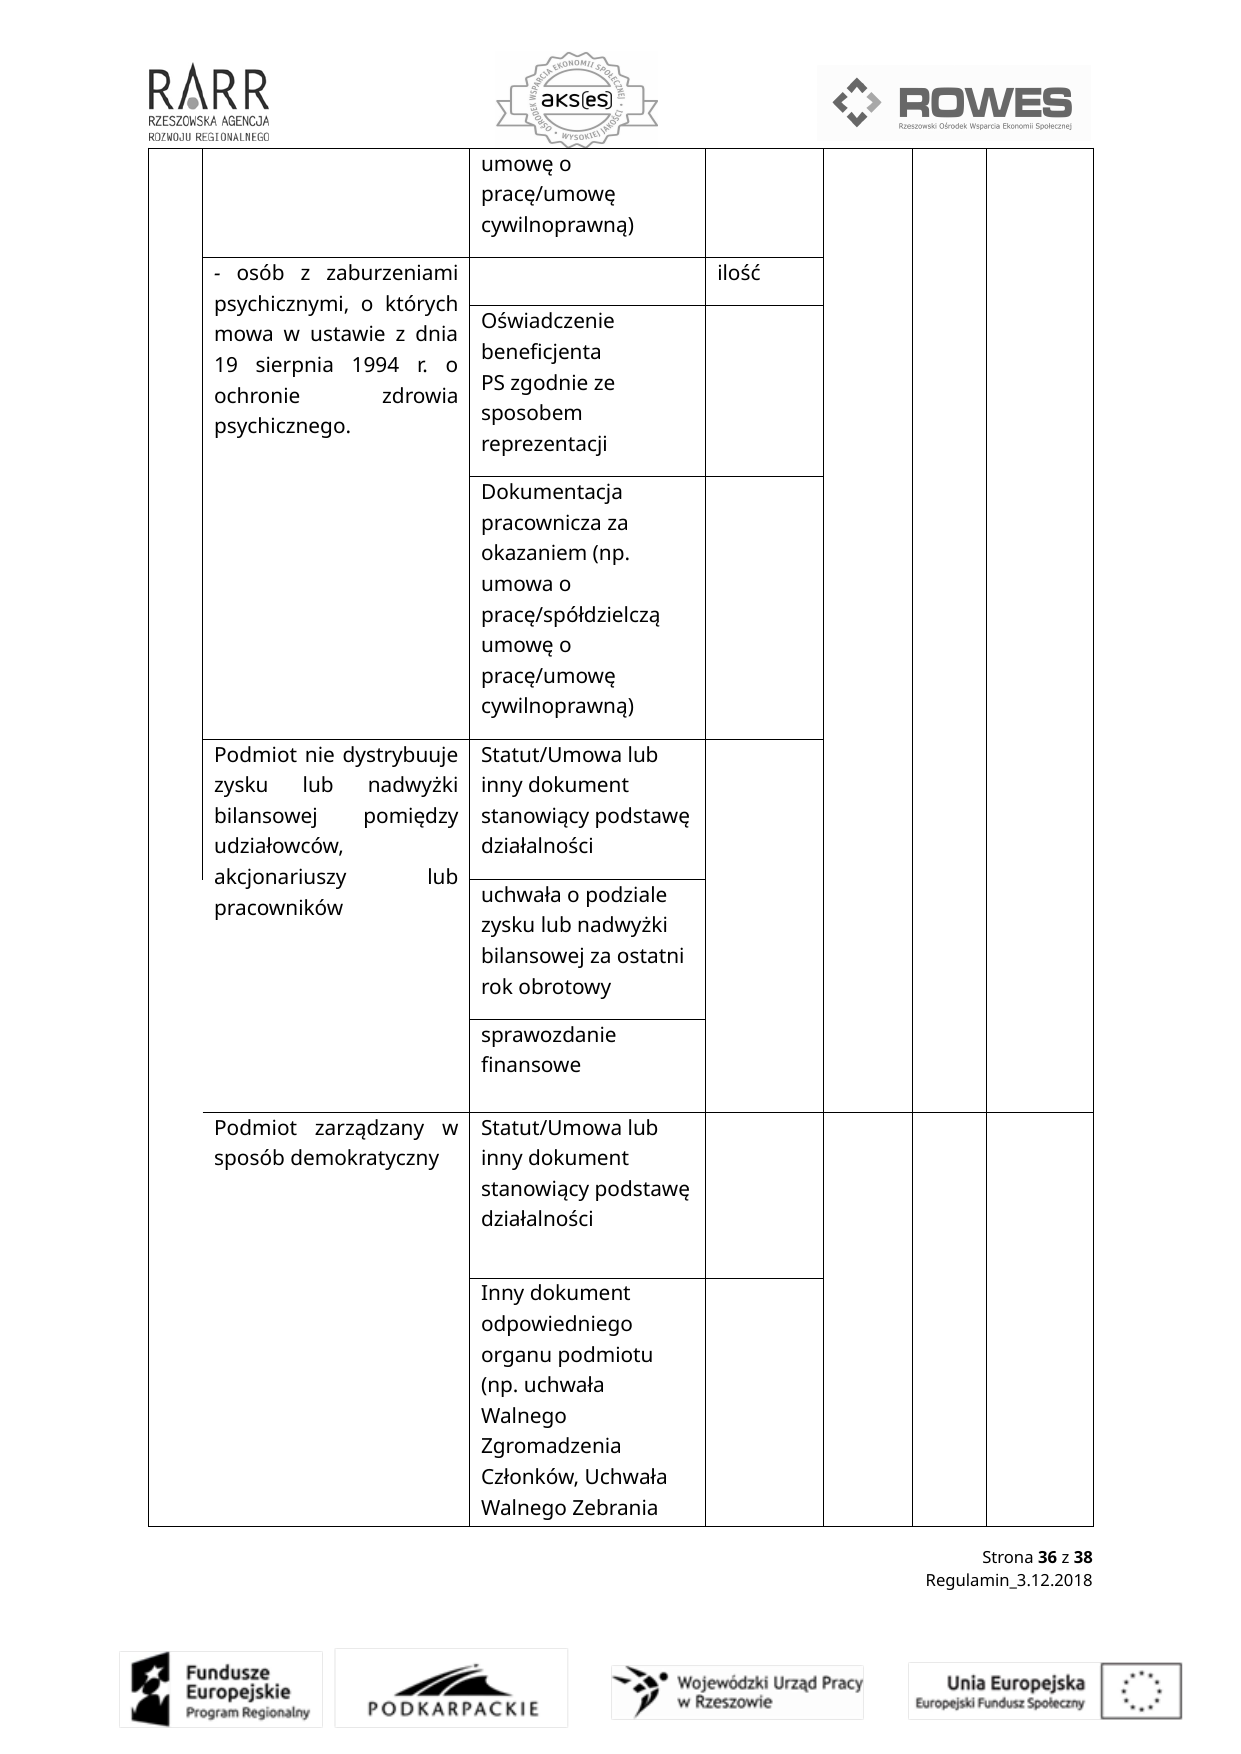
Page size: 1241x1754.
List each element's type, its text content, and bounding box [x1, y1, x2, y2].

table_cell Podmiot nie dystrybuuje zysku lub nadwyżki bilansowej pomiędzy udziałowców, akcjonariuszy lub pracowników [203, 740, 469, 1112]
table_cell Dokumentacja pracownicza za okazaniem (np. umowa o pracę/spółdzielczą umowę o pracę/umowę cywilnoprawną) [470, 477, 705, 739]
table_cell [706, 740, 823, 1112]
table_cell [706, 149, 823, 257]
table_cell ilość [706, 258, 823, 305]
table_cell Podmiot zarządzany w sposób demokratyczny [203, 1113, 469, 1526]
table_cell [706, 1279, 823, 1526]
table_cell [706, 306, 823, 476]
table_cell Statut/Umowa lub inny dokument stanowiący podstawę działalności [470, 740, 705, 879]
table_cell [987, 1113, 1093, 1526]
picture [149, 62, 269, 141]
table_cell [706, 1113, 823, 1277]
table_cell - osób z zaburzeniami psychicznymi, o których mowa w ustawie z dnia 19 sierpnia 1994 r. o ochronie zdrowia psychicznego. [203, 258, 469, 739]
table_cell Dokumentacja pracownicza za okazaniem (np. umowa o pracę/spółdzielczą umowę o pracę/umowę cywilnoprawną) [470, 149, 705, 257]
table_cell [470, 258, 705, 305]
table_cell uchwała o podziale zysku lub nadwyżki bilansowej za ostatni rok obrotowy [470, 880, 705, 1019]
table_cell [706, 477, 823, 739]
table_cell [824, 1113, 912, 1526]
picture [118, 1647, 1184, 1731]
table_cell Statut/Umowa lub inny dokument stanowiący podstawę działalności [470, 1113, 705, 1277]
table_cell sprawozdanie finansowe [470, 1020, 705, 1112]
table_cell [913, 1113, 986, 1526]
picture [495, 51, 658, 148]
table_cell Oświadczenie beneficjenta PS zgodnie ze sposobem reprezentacji [470, 306, 705, 476]
